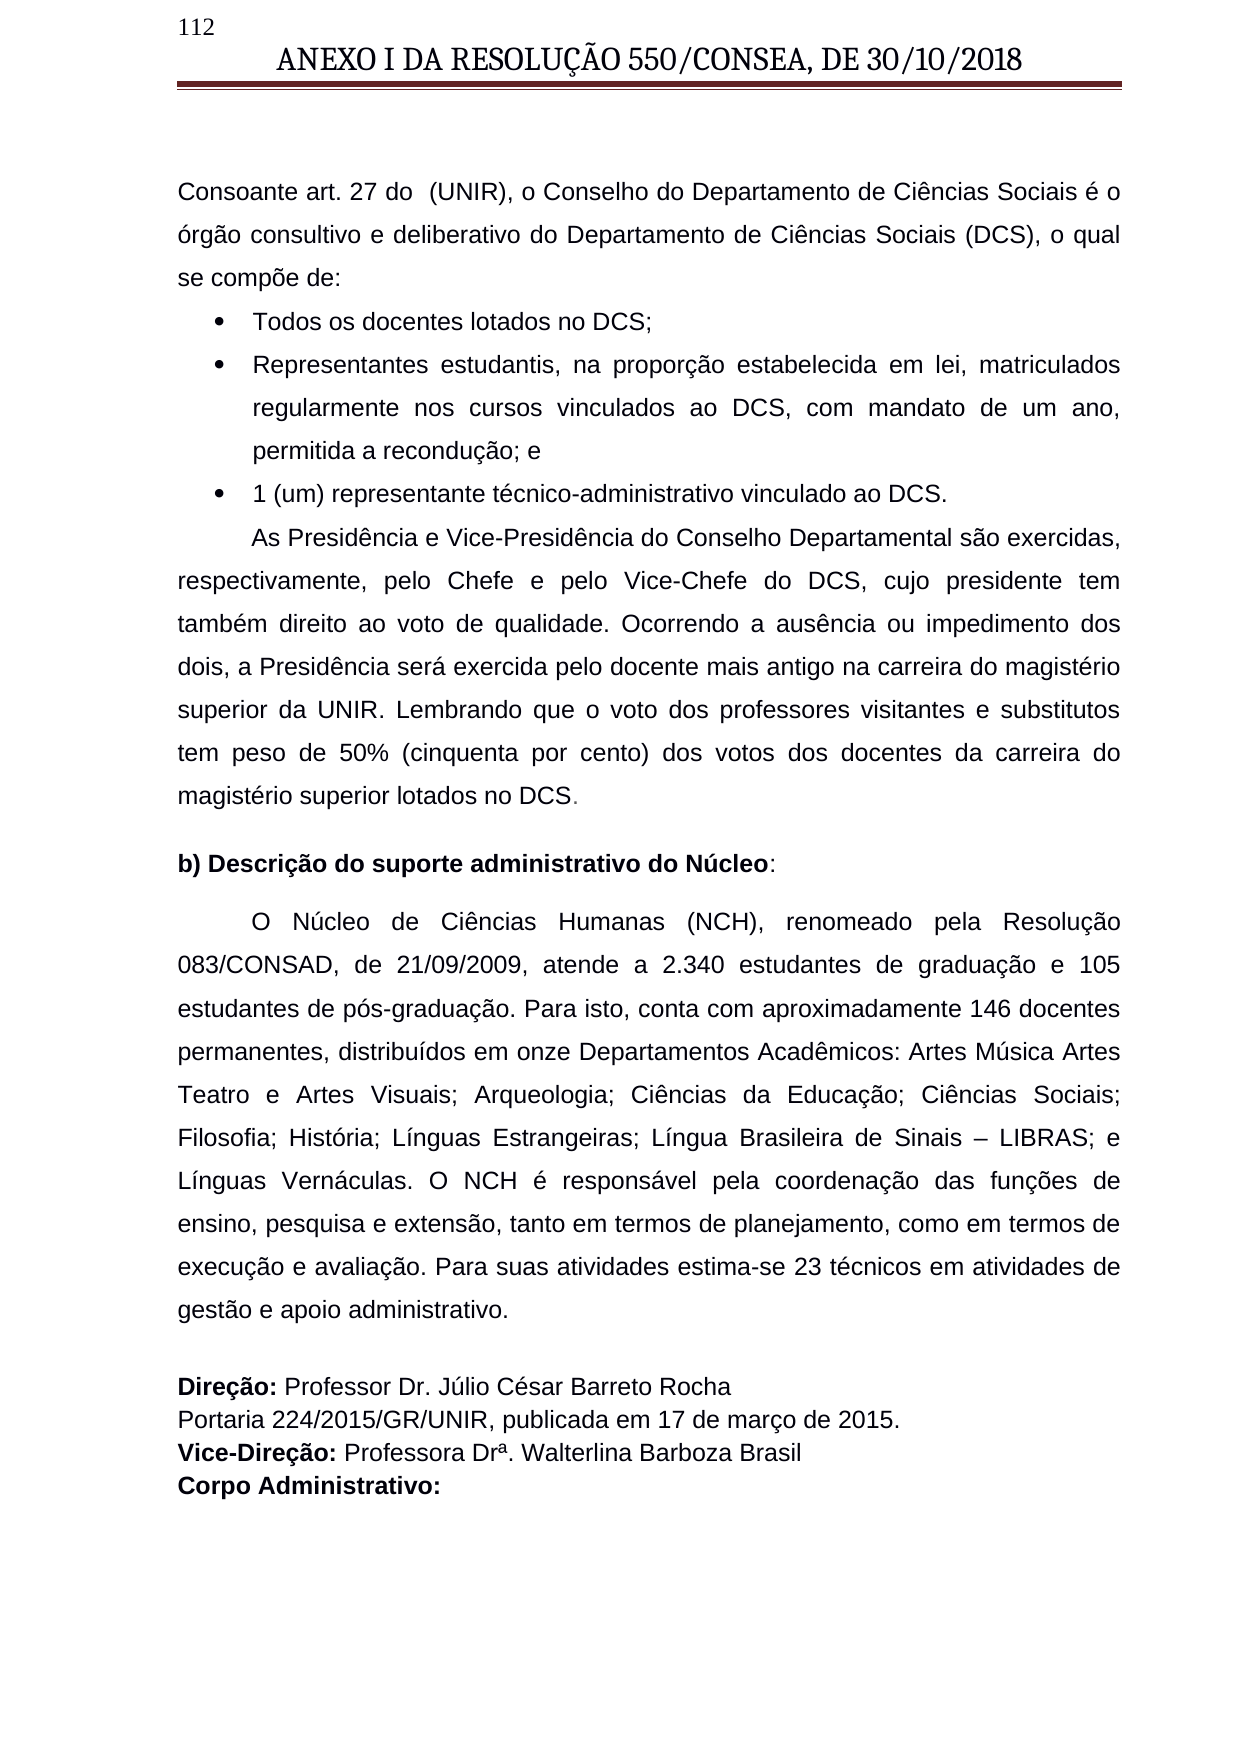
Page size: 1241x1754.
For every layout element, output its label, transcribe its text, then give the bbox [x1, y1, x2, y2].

text O Núcleo de Ciências Humanas (NCH), renomeado pela Resolução 083/CONSAD, de 21/09/2009, atende a 2.340 estudantes de graduação e 105 estudantes de pós-graduação. Para isto, conta com aproximadamente 146 docentes permanentes, distribuídos em onze Departamentos Acadêmicos: Artes Música Artes Teatro e Artes Visuais; Arqueologia; Ciências da Educação; Ciências Sociais; Filosofia; História; Línguas Estrangeiras; Língua Brasileira de Sinais – LIBRAS; e Línguas Vernáculas. O NCH é responsável pela coordenação das funções de ensino, pesquisa e extensão, tanto em termos de planejamento, como em termos de execução e avaliação. Para suas atividades estima-se 23 técnicos em atividades de gestão e apoio administrativo. [177, 907, 1122, 1324]
text Consoante art. 27 do Estatuto da Universidade Federal de Rondônia (UNIR), o Conselho do Departamento de Ciências Sociais é o órgão consultivo e deliberativo do Departamento de Ciências Sociais (DCS), o qual se compõe de: [177, 177, 1122, 292]
text As Presidência e Vice-Presidência do Conselho Departamental são exercidas, respectivamente, pelo Chefe e pelo Vice-Chefe do DCS, cujo presidente tem também direito ao voto de qualidade. Ocorrendo a ausência ou impedimento dos dois, a Presidência será exercida pelo docente mais antigo na carreira do magistério superior da UNIR. Lembrando que o voto dos professores visitantes e substitutos tem peso de 50% (cinquenta por cento) dos votos dos docentes da carreira do magistério superior lotados no DCS. [177, 522, 1122, 810]
list 1 (um) representante técnico-administrativo vinculado ao DCS. [215, 479, 1122, 508]
text b) Descrição do suporte administrativo do Núcleo: [177, 849, 1122, 878]
text Portaria 224/2015/GR/UNIR, publicada em 17 de março de 2015. [177, 1405, 1122, 1433]
list Todos os docentes lotados no DCS; [215, 307, 1122, 335]
text Corpo Administrativo: [177, 1471, 1122, 1499]
text Vice-Direção: Professora Drª. Walterlina Barboza Brasil [177, 1438, 1122, 1466]
text Direção: Professor Dr. Júlio César Barreto Rocha [177, 1372, 1122, 1400]
list Representantes estudantis, na proporção estabelecida em lei, matriculados regularmente nos cursos vinculados ao DCS, com mandato de um ano, permitida a recondução; e [215, 350, 1122, 465]
